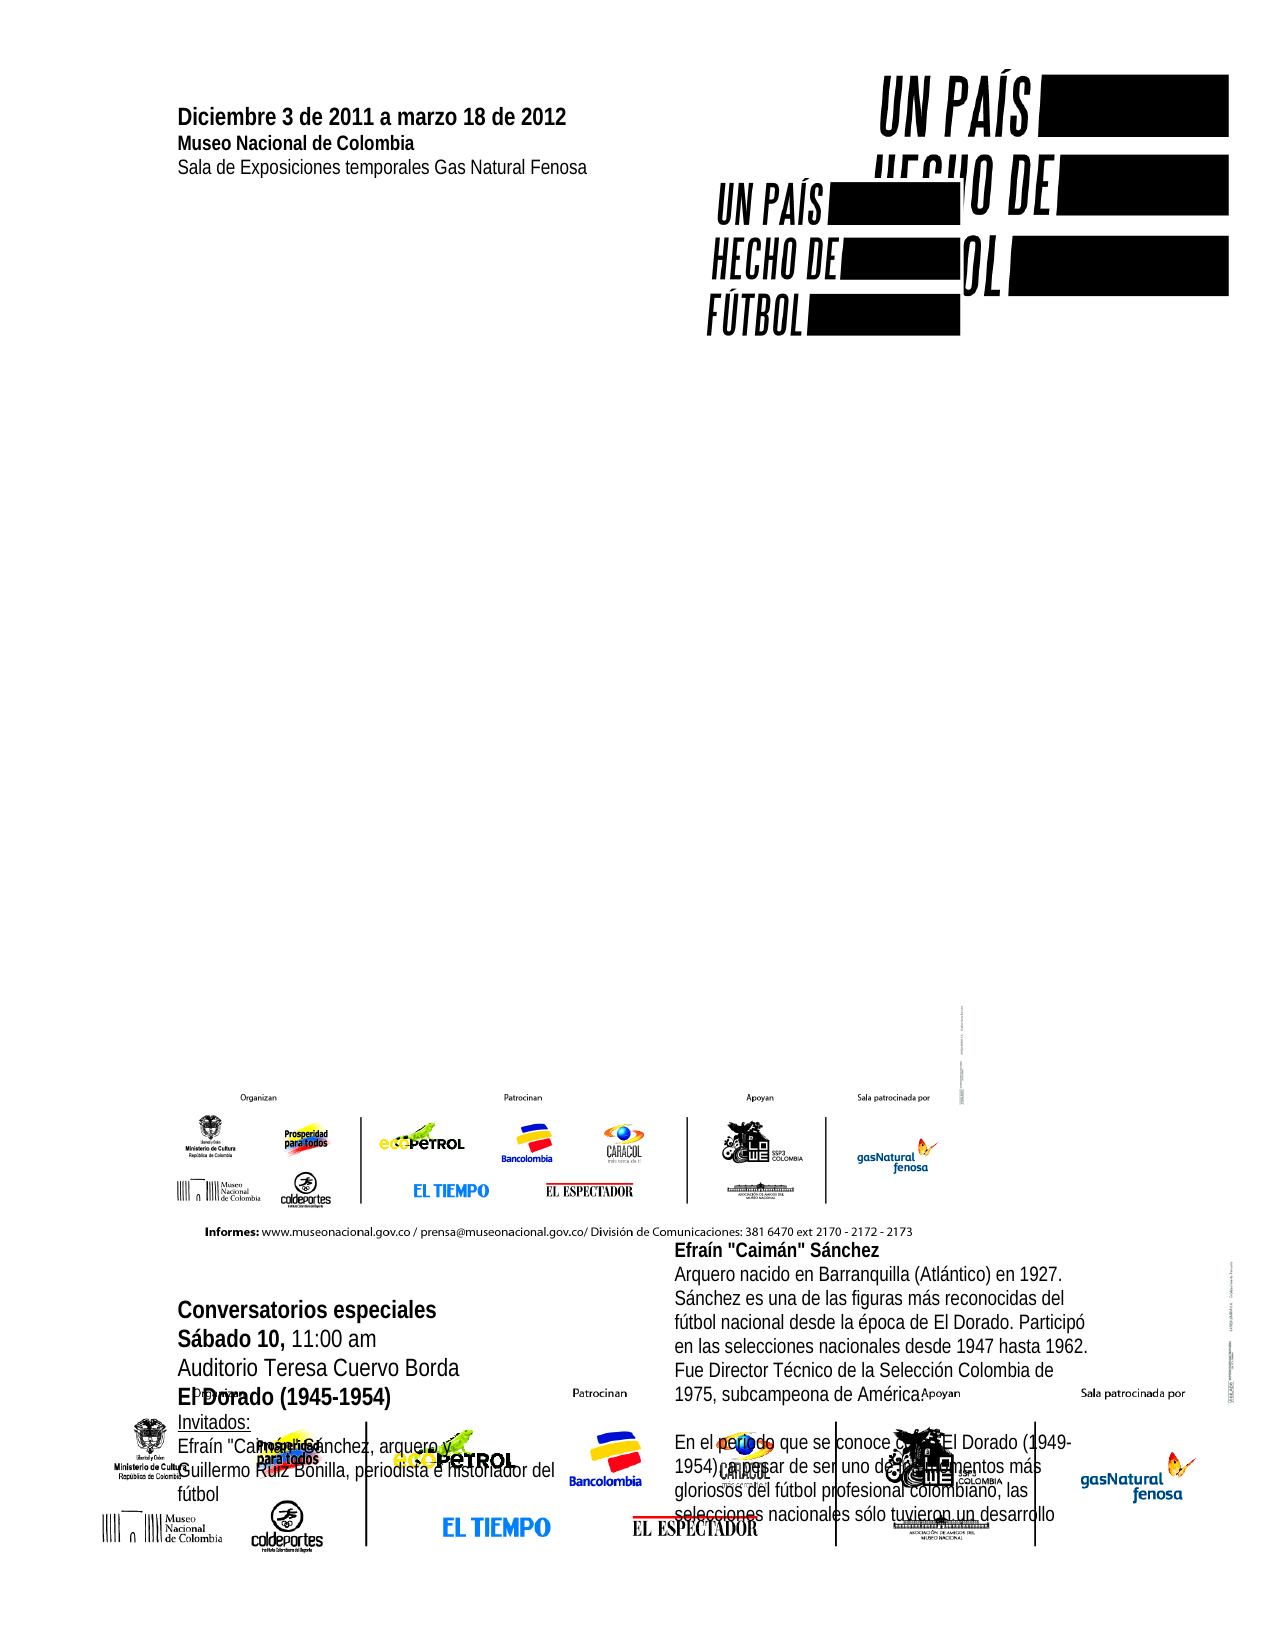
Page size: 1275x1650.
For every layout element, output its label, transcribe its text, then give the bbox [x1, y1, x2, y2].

text Invitados: [177, 1410, 601, 1434]
text Sábado 10, 11:00 am [177, 1324, 601, 1353]
text En el periodo que se conoce como El Dorado (1949-1954), a pesar de ser uno de los momentos más gloriosos del fútbol profesional colombiano, las selecciones nacionales sólo tuvieron un desarrollo informal y ocasional con miras a participar en torneos locales, ya que ante la lluvia de estrellas extranjeras los jugadores nacionales tuvieron pocas posibilidades de figurar en el profesionalismo. [674, 1430, 1098, 1526]
text Guillermo Ruiz Bonilla, periodista e historiador del fútbol [177, 1458, 601, 1506]
text Efraín "Caimán" Sánchez, arquero y [177, 1434, 601, 1458]
text Conversatorios especiales [177, 1296, 601, 1324]
text El Dorado (1945-1954) [177, 1381, 601, 1410]
text Arquero nacido en Barranquilla (Atlántico) en 1927. Sánchez es una de las figuras más reconocidas del fútbol nacional desde la época de El Dorado. Participó en las selecciones nacionales desde 1947 hasta 1962. Fue Director Técnico de la Selección Colombia de 1975, subcampeona de América. [674, 1262, 1098, 1406]
text Auditorio Teresa Cuervo Borda [177, 1353, 601, 1381]
text Efraín "Caimán" Sánchez [674, 1238, 1098, 1262]
picture [102, 69, 1234, 1559]
